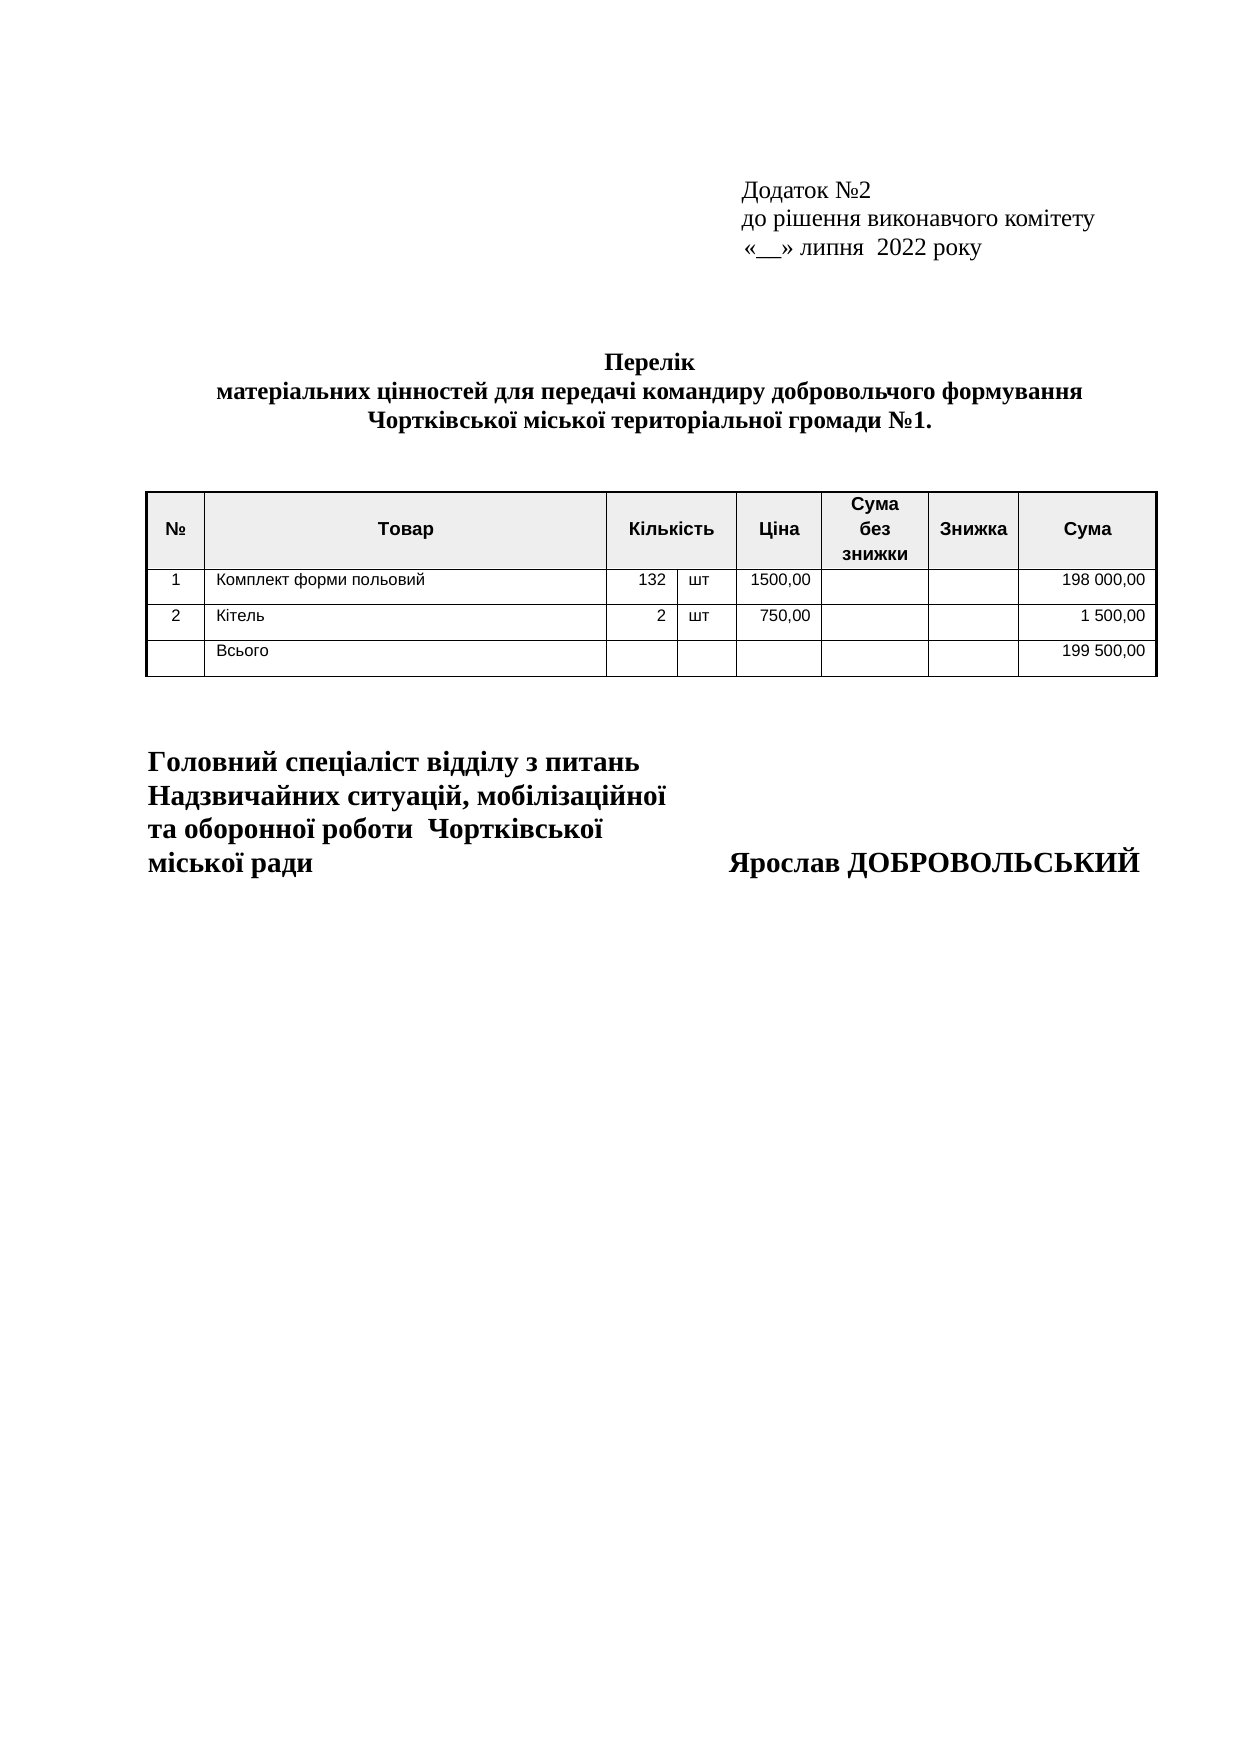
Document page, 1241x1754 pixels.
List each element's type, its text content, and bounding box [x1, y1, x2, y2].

table_cell 1 [148, 570, 204, 604]
table_cell [148, 641, 204, 676]
text «__» липня 2022 року [589, 232, 1152, 261]
table_header Сума без знижки [822, 493, 928, 568]
table_cell 1 500,00 [1019, 605, 1155, 640]
table_header № [148, 493, 204, 568]
table_cell [822, 570, 928, 604]
table_cell 1500,00 [737, 570, 821, 604]
table_header Кількість [607, 493, 736, 568]
table_cell 2 [607, 605, 677, 640]
text міської ради Ярослав ДОБРОВОЛЬСЬКИЙ [148, 845, 1152, 878]
text Перелік [148, 347, 1152, 376]
table_cell 2 [148, 605, 204, 640]
table_cell 199 500,00 [1019, 641, 1155, 676]
table_cell [678, 641, 736, 676]
table_cell [929, 605, 1018, 640]
table_cell Кітель [205, 605, 606, 640]
table_cell [822, 605, 928, 640]
table_cell Всього [205, 641, 606, 676]
table_cell [929, 641, 1018, 676]
table_cell Комплект форми польовий [205, 570, 606, 604]
table_cell 132 [607, 570, 677, 604]
table_header Товар [205, 493, 606, 568]
text та оборонної роботи Чортківської [148, 811, 1152, 845]
text до рішення виконавчого комітету [148, 203, 1152, 232]
text Надзвичайних ситуацій, мобілізаційної [148, 778, 1152, 811]
table_cell 198 000,00 [1019, 570, 1155, 604]
table_header Знижка [929, 493, 1018, 568]
table_cell [607, 641, 677, 676]
text Додаток №2 [148, 175, 1152, 203]
table_cell [822, 641, 928, 676]
table_cell [929, 570, 1018, 604]
table_header Ціна [737, 493, 821, 568]
table_cell 750,00 [737, 605, 821, 640]
text матеріальних цінностей для передачі командиру добровольчого формування Чортківської міської територіальної громади №1. [148, 376, 1152, 433]
table_cell шт [678, 605, 736, 640]
table_header Сума [1019, 493, 1155, 568]
table_cell шт [678, 570, 736, 604]
table_cell [737, 641, 821, 676]
text Головний спеціаліст відділу з питань [148, 744, 1152, 778]
